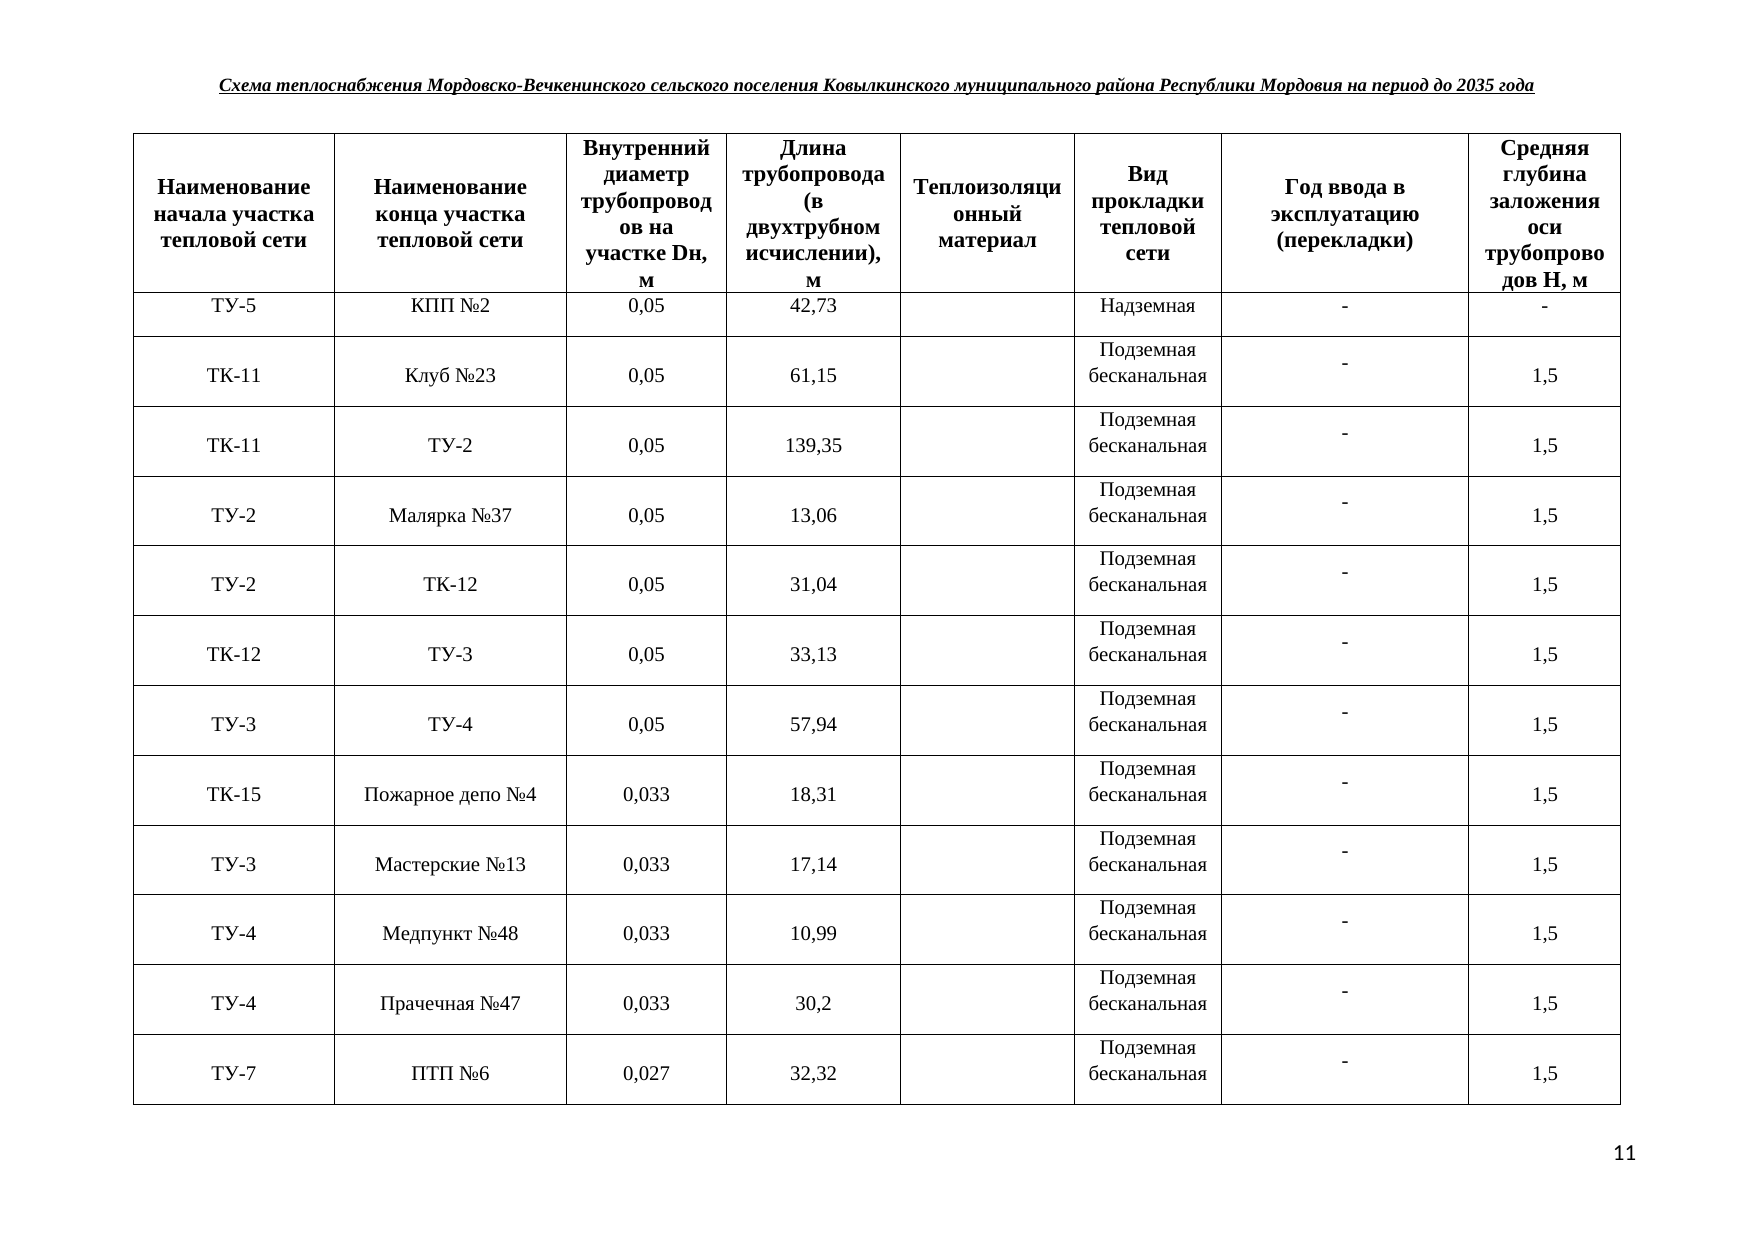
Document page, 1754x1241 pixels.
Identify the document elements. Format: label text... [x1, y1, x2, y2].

table_cell 61,15 [727, 337, 900, 406]
table_cell 10,99 [727, 895, 900, 964]
table_cell 18,31 [727, 756, 900, 824]
table_cell - [1222, 965, 1468, 1034]
table_cell [901, 477, 1074, 545]
table_cell 17,14 [727, 826, 900, 894]
table_cell ТК-12 [134, 616, 334, 685]
table_cell 1,5 [1469, 407, 1620, 476]
table_cell 30,2 [727, 965, 900, 1034]
table_cell - [1222, 293, 1468, 336]
table_cell Малярка №37 [335, 477, 566, 545]
table_cell Подземная бесканальная [1075, 407, 1221, 476]
table_cell 13,06 [727, 477, 900, 545]
table_cell ТК-12 [335, 546, 566, 615]
table_cell 1,5 [1469, 826, 1620, 894]
table_cell Подземная бесканальная [1075, 546, 1221, 615]
table_header Вид прокладки тепловой сети [1075, 134, 1221, 292]
table_header Год ввода в эксплуатацию (перекладки) [1222, 134, 1468, 292]
table_cell ТУ-2 [134, 546, 334, 615]
table_header Средняя глубина заложения оси трубопроводов H, м [1469, 134, 1620, 292]
table_cell 0,033 [567, 756, 726, 824]
table_cell 31,04 [727, 546, 900, 615]
table_cell Пожарное депо №4 [335, 756, 566, 824]
table_cell - [1222, 337, 1468, 406]
table_cell 1,5 [1469, 895, 1620, 964]
table_cell ТУ-3 [134, 686, 334, 755]
table_cell 1,5 [1469, 686, 1620, 755]
table_cell - [1222, 616, 1468, 685]
table_cell ТУ-5 [134, 293, 334, 336]
table_cell 32,32 [727, 1035, 900, 1104]
table_cell 33,13 [727, 616, 900, 685]
table_cell [901, 293, 1074, 336]
table_header Длина трубопровода (в двухтрубном исчислении), м [727, 134, 900, 292]
table_cell ТК-11 [134, 407, 334, 476]
table_header Внутренний диаметр трубопроводов на участке Dн, м [567, 134, 726, 292]
table_cell 1,5 [1469, 477, 1620, 545]
table_cell 0,05 [567, 686, 726, 755]
table_cell 0,027 [567, 1035, 726, 1104]
table_cell [901, 616, 1074, 685]
table_cell ТУ-2 [335, 407, 566, 476]
table_cell 0,033 [567, 826, 726, 894]
table_cell 0,05 [567, 293, 726, 336]
table_cell - [1222, 407, 1468, 476]
table_cell ТК-15 [134, 756, 334, 824]
table_cell [901, 546, 1074, 615]
table_cell [901, 826, 1074, 894]
table_cell Подземная бесканальная [1075, 337, 1221, 406]
table_cell [901, 1035, 1074, 1104]
table_cell - [1222, 895, 1468, 964]
table_cell ТУ-2 [134, 477, 334, 545]
table_cell 0,05 [567, 407, 726, 476]
table_cell 1,5 [1469, 756, 1620, 824]
table_cell КПП №2 [335, 293, 566, 336]
table_cell - [1222, 1035, 1468, 1104]
table_cell ТУ-3 [335, 616, 566, 685]
table_cell Мастерские №13 [335, 826, 566, 894]
table_cell 0,05 [567, 546, 726, 615]
table_cell Медпункт №48 [335, 895, 566, 964]
table_cell Подземная бесканальная [1075, 826, 1221, 894]
table_cell ТУ-3 [134, 826, 334, 894]
table_header Теплоизоляционный материал [901, 134, 1074, 292]
table_cell 42,73 [727, 293, 900, 336]
table_cell 1,5 [1469, 1035, 1620, 1104]
table_cell 1,5 [1469, 965, 1620, 1034]
table_cell ТУ-7 [134, 1035, 334, 1104]
table_cell Подземная бесканальная [1075, 477, 1221, 545]
table_cell Подземная бесканальная [1075, 1035, 1221, 1104]
table_cell ТУ-4 [134, 965, 334, 1034]
table_cell - [1222, 826, 1468, 894]
table_cell ТУ-4 [134, 895, 334, 964]
table_cell 1,5 [1469, 337, 1620, 406]
table_cell - [1222, 477, 1468, 545]
table_cell Клуб №23 [335, 337, 566, 406]
table_cell 0,05 [567, 477, 726, 545]
table_header Наименование начала участка тепловой сети [134, 134, 334, 292]
table_cell Подземная бесканальная [1075, 616, 1221, 685]
table_cell [901, 895, 1074, 964]
table_cell [901, 337, 1074, 406]
table_cell 0,033 [567, 895, 726, 964]
table_cell - [1222, 756, 1468, 824]
table_cell [901, 407, 1074, 476]
table_cell Подземная бесканальная [1075, 686, 1221, 755]
table_cell 0,033 [567, 965, 726, 1034]
table_cell Надземная [1075, 293, 1221, 336]
table_cell Подземная бесканальная [1075, 756, 1221, 824]
table_cell 57,94 [727, 686, 900, 755]
table_cell [901, 686, 1074, 755]
table_cell 1,5 [1469, 546, 1620, 615]
table_cell Прачечная №47 [335, 965, 566, 1034]
table_cell [901, 965, 1074, 1034]
table_cell - [1222, 686, 1468, 755]
table_cell Подземная бесканальная [1075, 965, 1221, 1034]
table_cell ПТП №6 [335, 1035, 566, 1104]
table_cell ТК-11 [134, 337, 334, 406]
table_cell 0,05 [567, 616, 726, 685]
table_header Наименование конца участка тепловой сети [335, 134, 566, 292]
table_cell ТУ-4 [335, 686, 566, 755]
table_cell 0,05 [567, 337, 726, 406]
table_cell 139,35 [727, 407, 900, 476]
table_cell - [1469, 293, 1620, 336]
table_cell Подземная бесканальная [1075, 895, 1221, 964]
table_cell 1,5 [1469, 616, 1620, 685]
table_cell - [1222, 546, 1468, 615]
table_cell [901, 756, 1074, 824]
